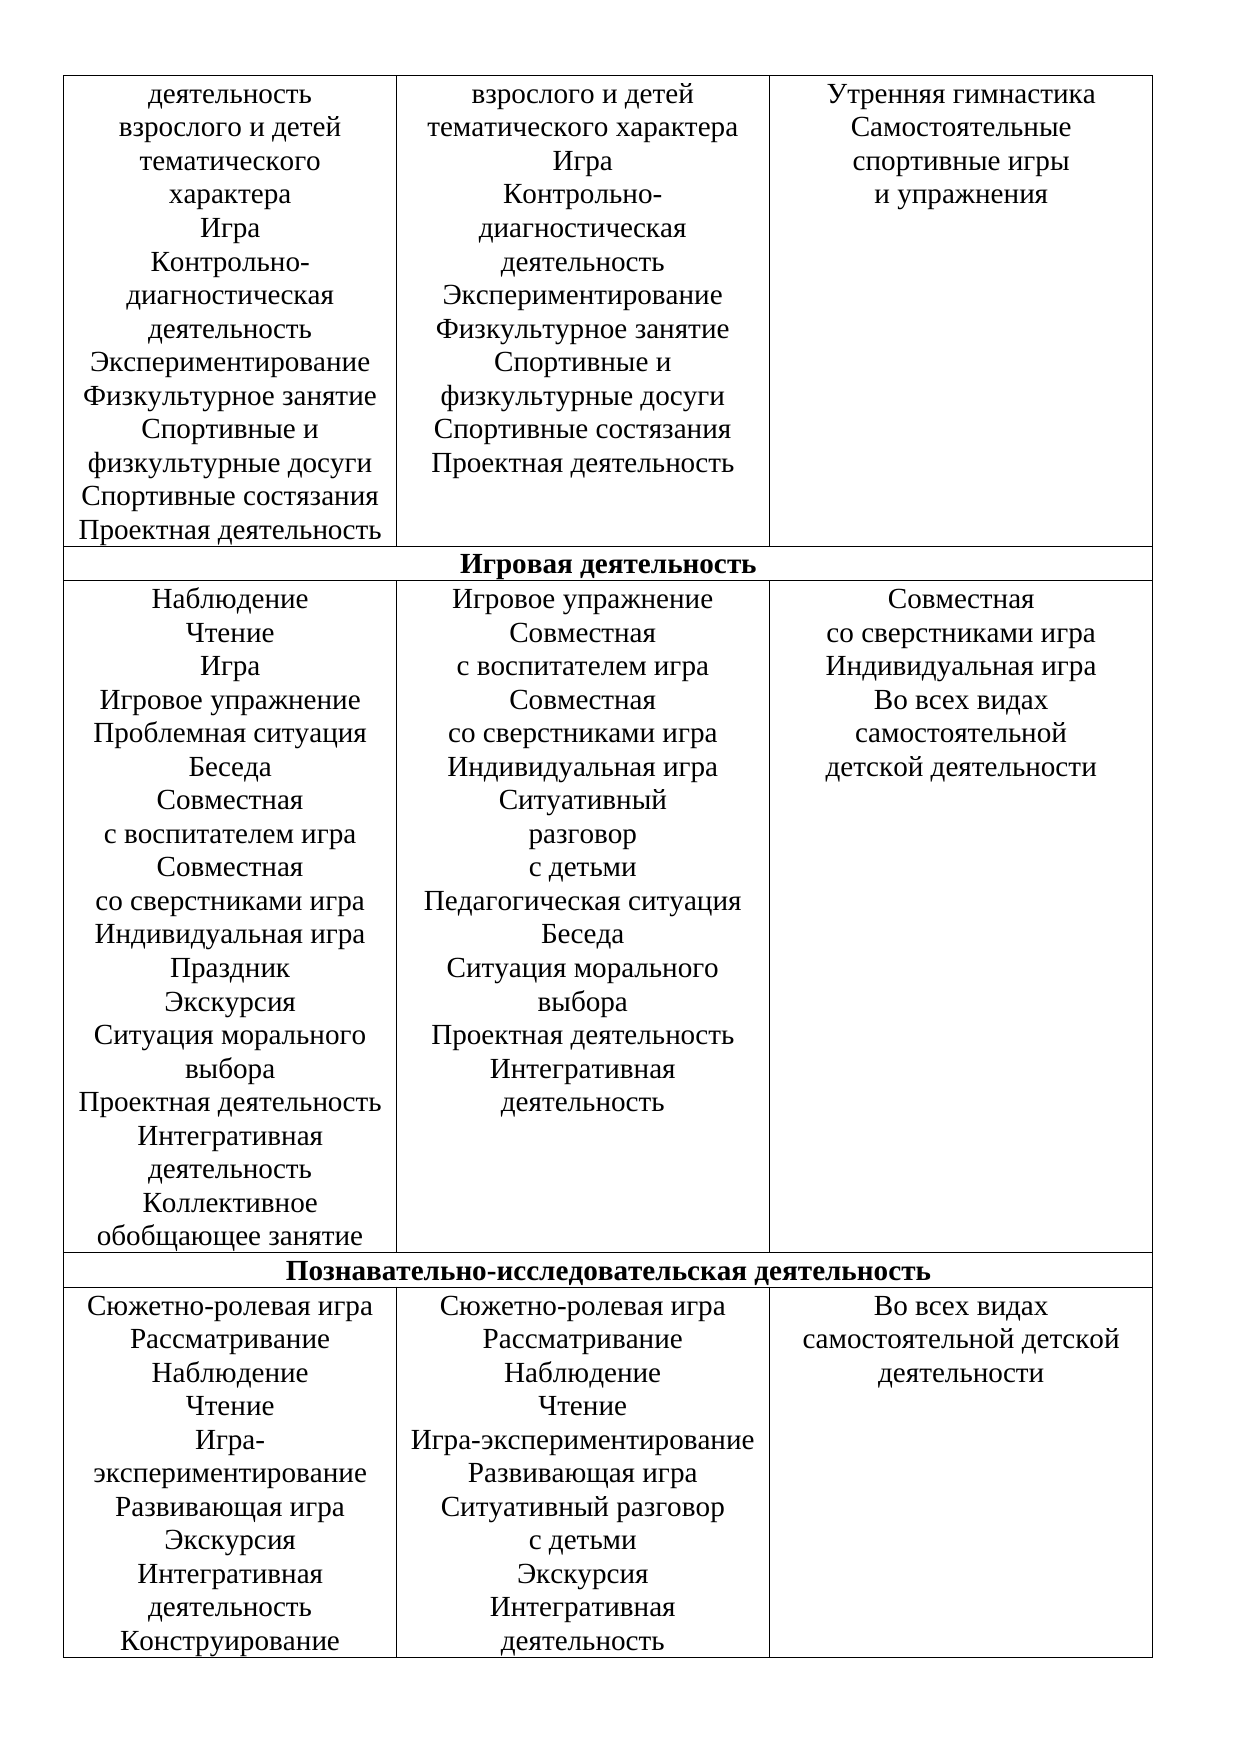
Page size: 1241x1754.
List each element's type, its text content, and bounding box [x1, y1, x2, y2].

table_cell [770, 1288, 1152, 1657]
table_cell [397, 76, 769, 546]
table_cell Игровая деятельность [64, 547, 1152, 580]
table_cell Совместная со сверстниками игра Индивидуальная игра Во всех видах самостоятельной детской деятельности [770, 581, 1152, 1252]
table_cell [64, 1288, 396, 1657]
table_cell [397, 1288, 769, 1657]
table_cell Игровое упражнение Совместная с воспитателем игра Совместная со сверстниками игра Индивидуальная игра Ситуативный разговор с детьми Педагогическая ситуация Беседа Ситуация морального выбора Проектная деятельность Интегративная деятельность [397, 581, 769, 1252]
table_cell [770, 76, 1152, 546]
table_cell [64, 76, 396, 546]
table_cell Наблюдение Чтение Игра Игровое упражнение Проблемная ситуация Беседа Совместная с воспитателем игра Совместная со сверстниками игра Индивидуальная игра Праздник Экскурсия Ситуация морального выбора Проектная деятельность Интегративная деятельность Коллективное обобщающее занятие [64, 581, 396, 1252]
table_cell Познавательно-исследовательская деятельность [64, 1253, 1152, 1287]
